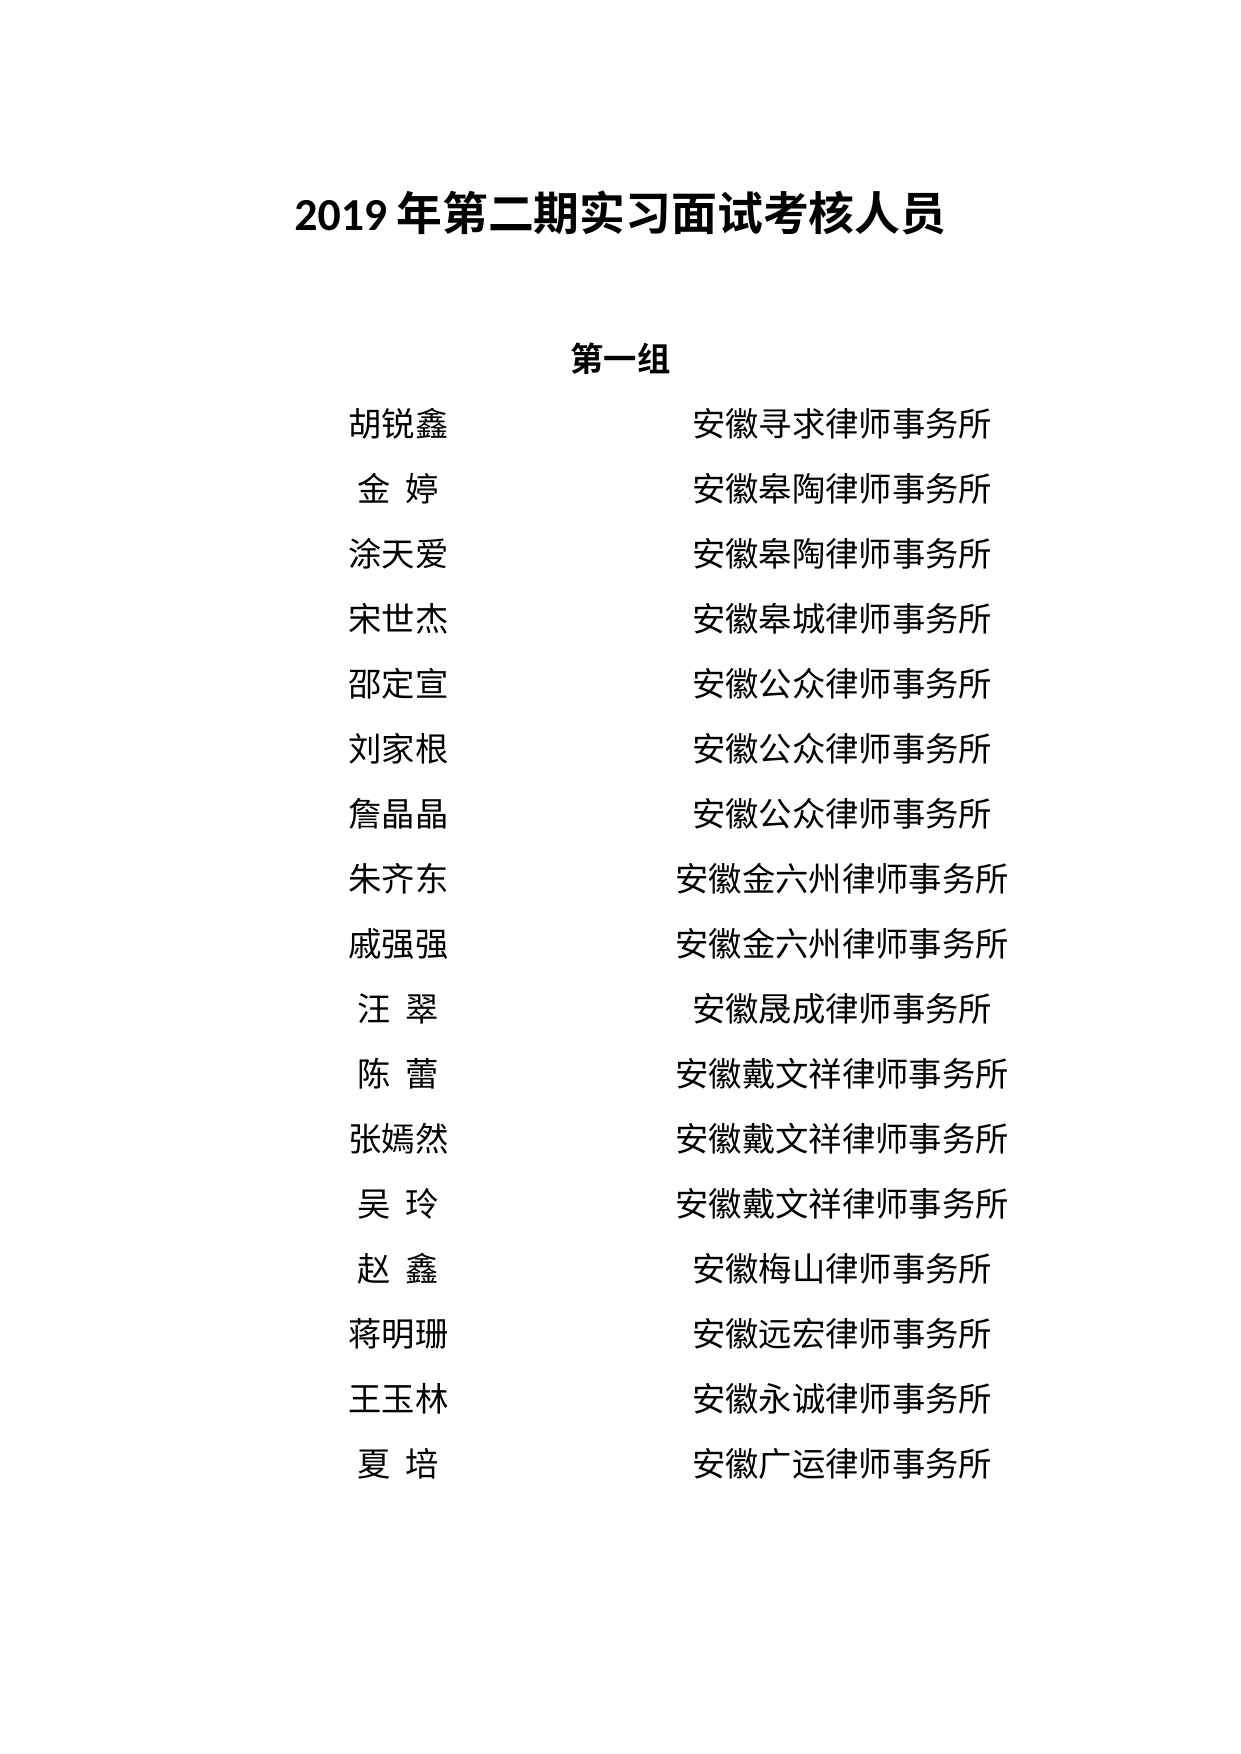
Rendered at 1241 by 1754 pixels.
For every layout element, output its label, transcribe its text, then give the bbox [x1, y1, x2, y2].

table_header 安徽寻求律师事务所 [620, 390, 1064, 454]
table_cell 安徽公众律师事务所 [620, 715, 1064, 779]
table_cell 安徽广运律师事务所 [620, 1430, 1064, 1494]
table_cell 涂天爱 [176, 520, 620, 584]
table_cell 安徽远宏律师事务所 [620, 1300, 1064, 1364]
table_cell 汪 翠 [176, 975, 620, 1039]
text 第一组 [187, 324, 1053, 389]
table_cell 王玉林 [176, 1365, 620, 1429]
table_cell 夏 培 [176, 1430, 620, 1494]
table_cell 金 婷 [176, 455, 620, 519]
table_cell 安徽公众律师事务所 [620, 650, 1064, 714]
table_cell 赵 鑫 [176, 1235, 620, 1299]
table_cell 陈 蕾 [176, 1040, 620, 1104]
table_cell 安徽皋陶律师事务所 [620, 455, 1064, 519]
table_cell 安徽皋陶律师事务所 [620, 520, 1064, 584]
table_cell 戚强强 [176, 910, 620, 974]
table_cell 安徽金六州律师事务所 [620, 845, 1064, 909]
table_cell 安徽戴文祥律师事务所 [620, 1040, 1064, 1104]
table_cell 安徽戴文祥律师事务所 [620, 1170, 1064, 1234]
table_cell 安徽金六州律师事务所 [620, 910, 1064, 974]
table_cell 安徽公众律师事务所 [620, 780, 1064, 844]
table_cell 詹晶晶 [176, 780, 620, 844]
table_cell 安徽梅山律师事务所 [620, 1235, 1064, 1299]
table_cell 安徽永诚律师事务所 [620, 1365, 1064, 1429]
table_cell 安徽戴文祥律师事务所 [620, 1105, 1064, 1169]
table_cell 安徽皋城律师事务所 [620, 585, 1064, 649]
table_header 胡锐鑫 [176, 390, 620, 454]
table_cell 安徽晟成律师事务所 [620, 975, 1064, 1039]
table_cell 蒋明珊 [176, 1300, 620, 1364]
text 2019年第二期实习面试考核人员 [187, 162, 1053, 259]
table_cell 张嫣然 [176, 1105, 620, 1169]
table_cell 朱齐东 [176, 845, 620, 909]
table_cell 邵定宣 [176, 650, 620, 714]
table_cell 刘家根 [176, 715, 620, 779]
table_cell 宋世杰 [176, 585, 620, 649]
table_cell 吴 玲 [176, 1170, 620, 1234]
